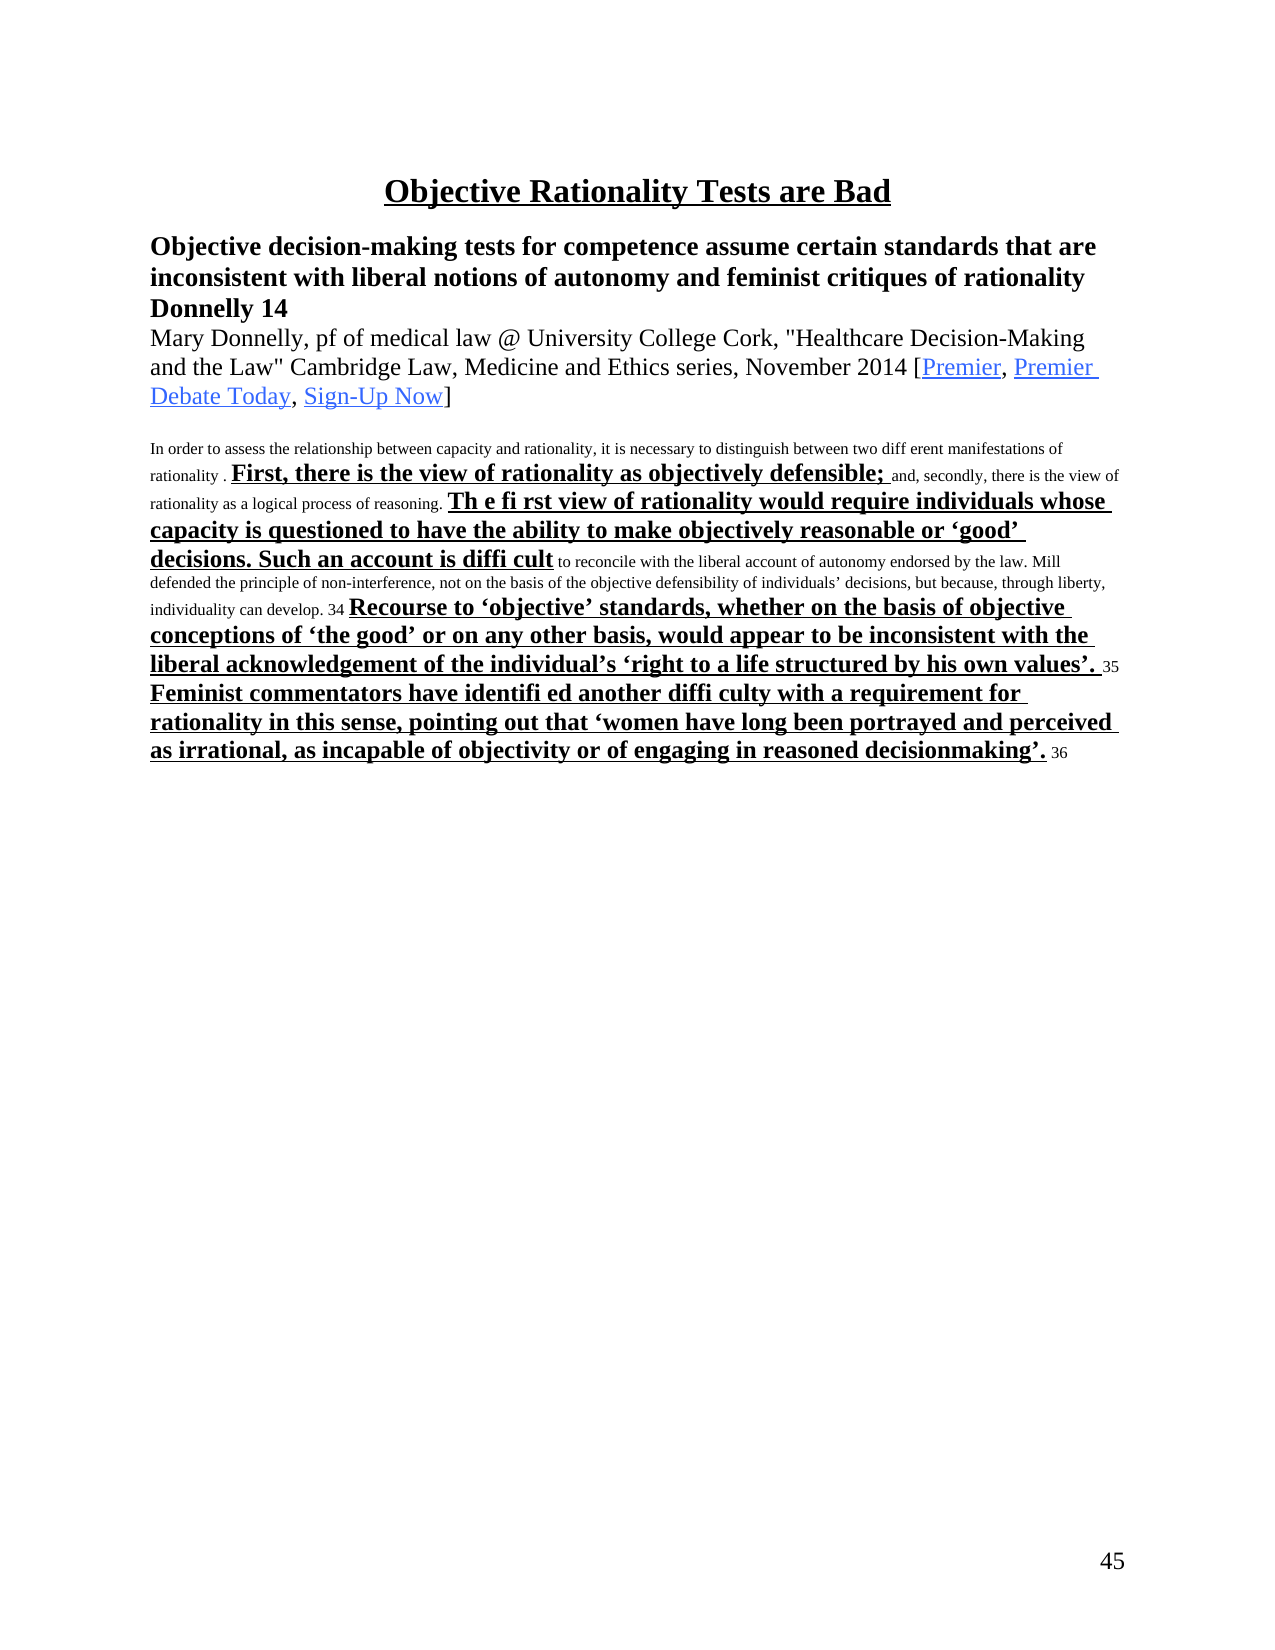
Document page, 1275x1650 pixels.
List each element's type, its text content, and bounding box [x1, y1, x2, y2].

subtitle Objective decision-making tests for competence assume certain standards that are inconsistent with liberal notions of autonomy and feminist critiques of rationality [150, 230, 1125, 292]
subtitle Objective Rationality Tests are Bad [150, 171, 1125, 209]
text Mary Donnelly, pf of medical law @ University College Cork, "Healthcare Decision-Making and the Law" Cambridge Law, Medicine and Ethics series, November 2014 [Premier, Premier Debate Today, Sign-Up Now] [150, 323, 1125, 410]
text Donnelly 14 [150, 292, 1125, 323]
text In order to assess the relationship between capacity and rationality, it is necessary to distinguish between two diff erent manifestations of rationality . First, there is the view of rationality as objectively defensible; and, secondly, there is the view of rationality as a logical process of reasoning. Th e fi rst view of rationality would require individuals whose capacity is questioned to have the ability to make objectively reasonable or ‘good’ decisions. Such an account is diffi cult to reconcile with the liberal account of autonomy endorsed by the law. Mill defended the principle of non-interference, not on the basis of the objective defensibility of individuals’ decisions, but because, through liberty, individuality can develop. 34 Recourse to ‘objective’ standards, whether on the basis of objective conceptions of ‘the good’ or on any other basis, would appear to be inconsistent with the liberal acknowledgement of the individual’s ‘right to a life structured by his own values’. 35 Feminist commentators have identifi ed another diffi culty with a requirement for rationality in this sense, pointing out that ‘women have long been portrayed and perceived as irrational, as incapable of objectivity or of engaging in reasoned decisionmaking’. 36 [150, 438, 1125, 764]
